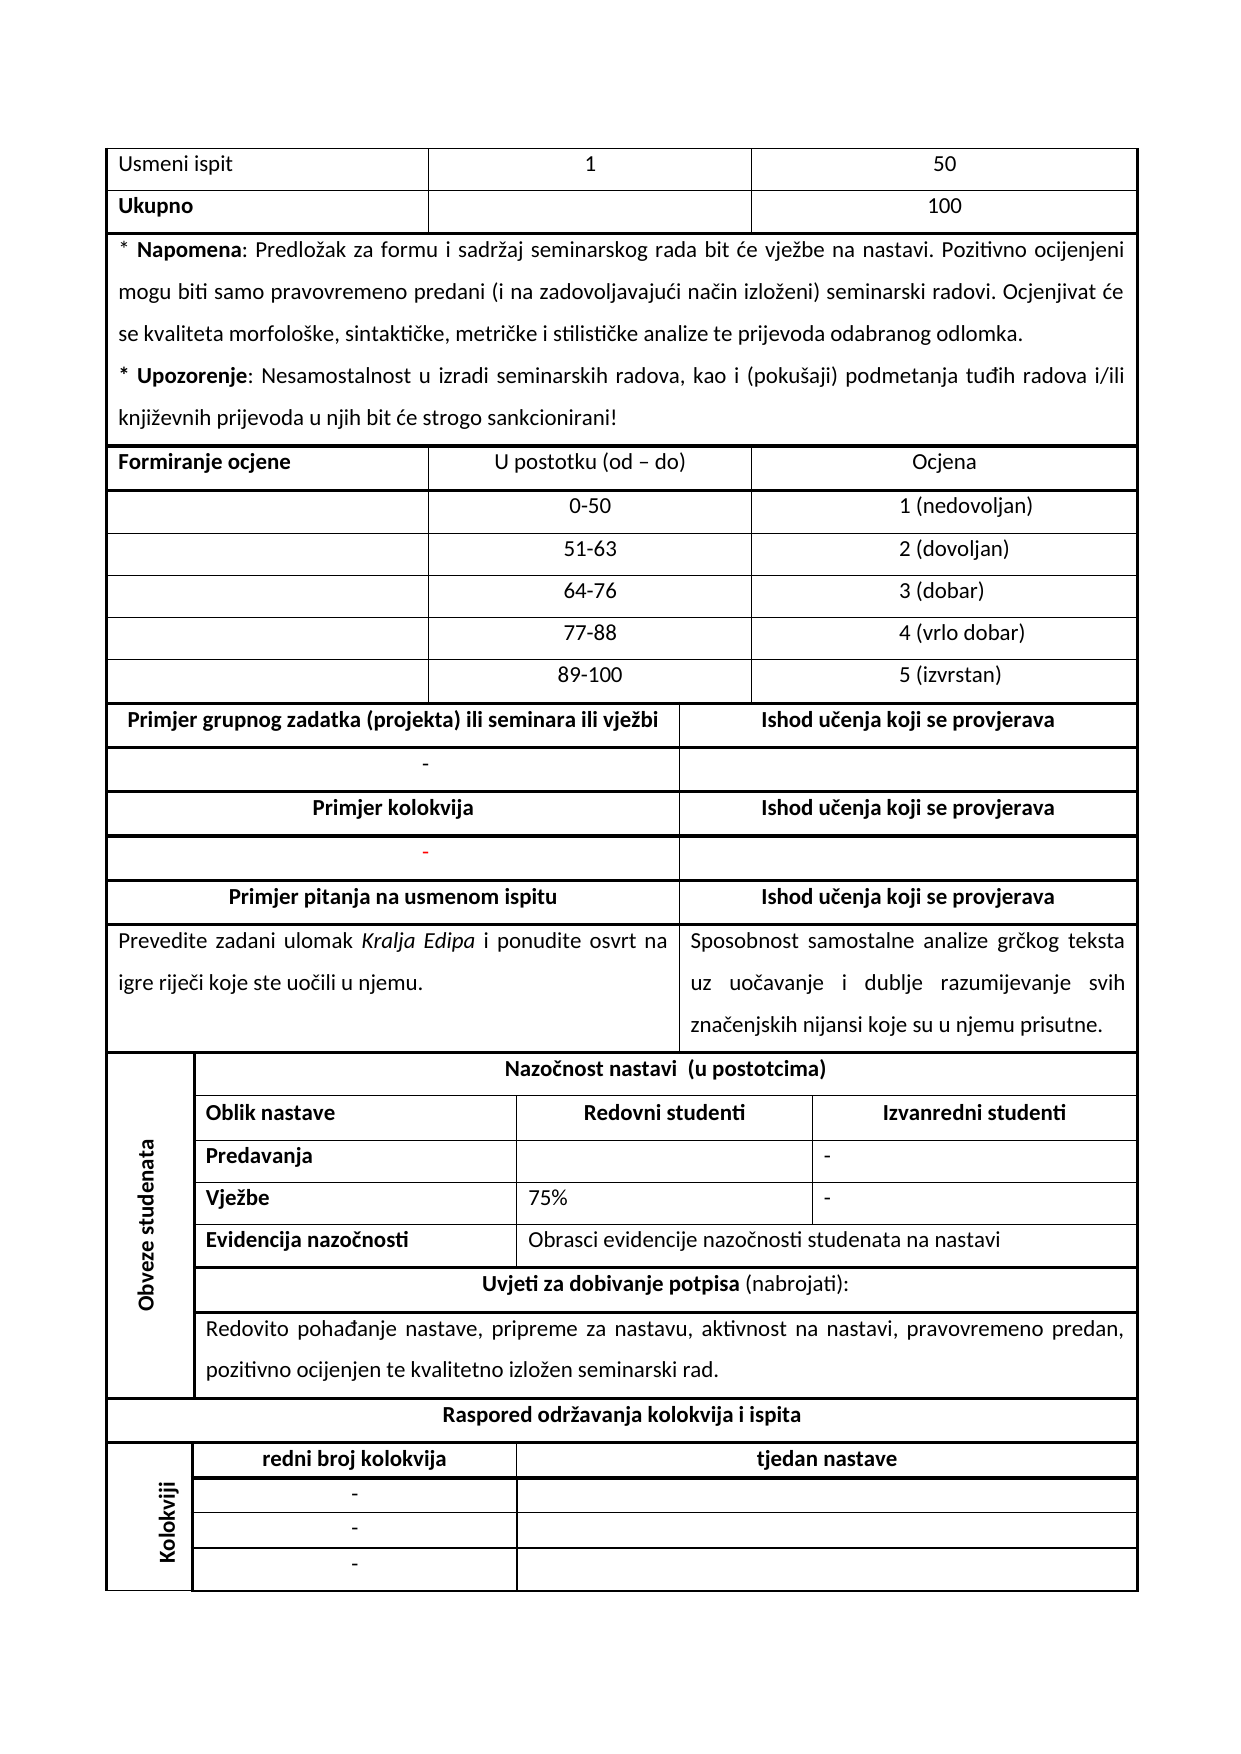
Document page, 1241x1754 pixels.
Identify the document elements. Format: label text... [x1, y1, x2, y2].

table_cell Redovito pohađanje nastave, pripreme za nastavu, aktivnost na nastavi, pravovremeno predan, pozitivno ocijenjen te kvalitetno izložen seminarski rad. [196, 1314, 1136, 1397]
table_cell - [813, 1141, 1136, 1182]
table_cell 100 [752, 191, 1136, 232]
table_cell Usmeni ispit [108, 149, 428, 190]
table_cell Obrasci evidencije nazočnosti studenata na nastavi [517, 1225, 1136, 1266]
table_cell [108, 618, 428, 659]
table_cell Oblik nastave [196, 1096, 516, 1140]
table_cell - [194, 1549, 516, 1590]
table_cell [680, 749, 1136, 790]
table_cell 5 (izvrstan) [752, 660, 1136, 702]
table_cell Primjer pitanja na usmenom ispitu [108, 882, 679, 923]
table_cell [108, 534, 428, 575]
table_cell [108, 660, 428, 702]
table_cell [518, 1549, 1136, 1590]
table_cell 50 [752, 149, 1136, 190]
table_cell Evidencija nazočnosti [196, 1225, 516, 1266]
table_cell Raspored održavanja kolokvija i ispita [108, 1400, 1136, 1441]
table_cell 1 [429, 149, 751, 190]
table_cell [429, 191, 751, 232]
table_cell [108, 492, 428, 533]
table_cell * Napomena: Predložak za formu i sadržaj seminarskog rada bit će vježbe na nastavi. Pozitivno ocijenjeni mogu biti samo pravovremeno predani (i na zadovoljavajući način izloženi) seminarski radovi. Ocjenjivat će se kvaliteta morfološke, sintaktičke, metričke i stilističke analize te prijevoda odabranog odlomka. * Upozorenje: Nesamostalnost u izradi seminarskih radova, kao i (pokušaji) podmetanja tuđih radova i/ili književnih prijevoda u njih bit će strogo sankcionirani! [108, 235, 1136, 444]
table_cell - [108, 838, 679, 879]
table_cell Vježbe [196, 1183, 516, 1224]
table_cell - [194, 1513, 516, 1547]
table_cell 2 (dovoljan) [752, 534, 1136, 575]
table_cell 77-88 [429, 618, 751, 659]
table_cell 0-50 [429, 492, 751, 533]
table_cell Ishod učenja koji se provjerava [680, 705, 1136, 746]
table_cell Predavanja [196, 1141, 516, 1182]
table_cell redni broj kolokvija redni broj kolokvija [194, 1444, 516, 1476]
table_cell Primjer kolokvija [108, 793, 679, 834]
table_cell Prevedite zadani ulomak Kralja Edipa i ponudite osvrt na igre riječi koje ste uočili u njemu. [108, 926, 679, 1051]
table_cell Kolokviji [108, 1444, 191, 1590]
table_cell Formiranje ocjene [108, 448, 428, 488]
table_cell - [813, 1183, 1136, 1224]
table_cell Sposobnost samostalne analize grčkog teksta uz uočavanje i dublje razumijevanje svih značenjskih nijansi koje su u njemu prisutne. [680, 926, 1136, 1051]
table_cell - [194, 1480, 516, 1512]
table_cell Ishod učenja koji se provjerava [680, 882, 1136, 923]
table_cell 75% [517, 1183, 812, 1224]
table_cell U postotku (od – do) [429, 448, 751, 488]
table_cell [518, 1513, 1136, 1547]
table_cell Ukupno [108, 191, 428, 232]
table_cell Primjer grupnog zadatka (projekta) ili seminara ili vježbi [108, 705, 679, 746]
table_cell 3 (dobar) [752, 576, 1136, 617]
table_cell 1 (nedovoljan) [752, 492, 1136, 533]
table_cell [108, 576, 428, 617]
table_cell [518, 1480, 1136, 1512]
table_cell Redovni studenti [517, 1096, 812, 1140]
table_cell - [108, 749, 679, 790]
table_cell [517, 1141, 812, 1182]
table_cell 89-100 [429, 660, 751, 702]
table_cell tjedan nastave [517, 1444, 1136, 1476]
table_cell Ocjena [752, 448, 1136, 488]
table_cell Obveze studenata [108, 1054, 193, 1397]
table_cell 64-76 [429, 576, 751, 617]
table_cell Ishod učenja koji se provjerava [680, 793, 1136, 834]
table_cell Nazočnost nastavi (u postotcima) [196, 1054, 1136, 1095]
table_cell 4 (vrlo dobar) [752, 618, 1136, 659]
table_cell Uvjeti za dobivanje potpisa (nabrojati): [196, 1269, 1136, 1311]
table_cell 51-63 [429, 534, 751, 575]
table_cell Izvanredni studenti [813, 1096, 1136, 1140]
table_cell [680, 838, 1136, 879]
